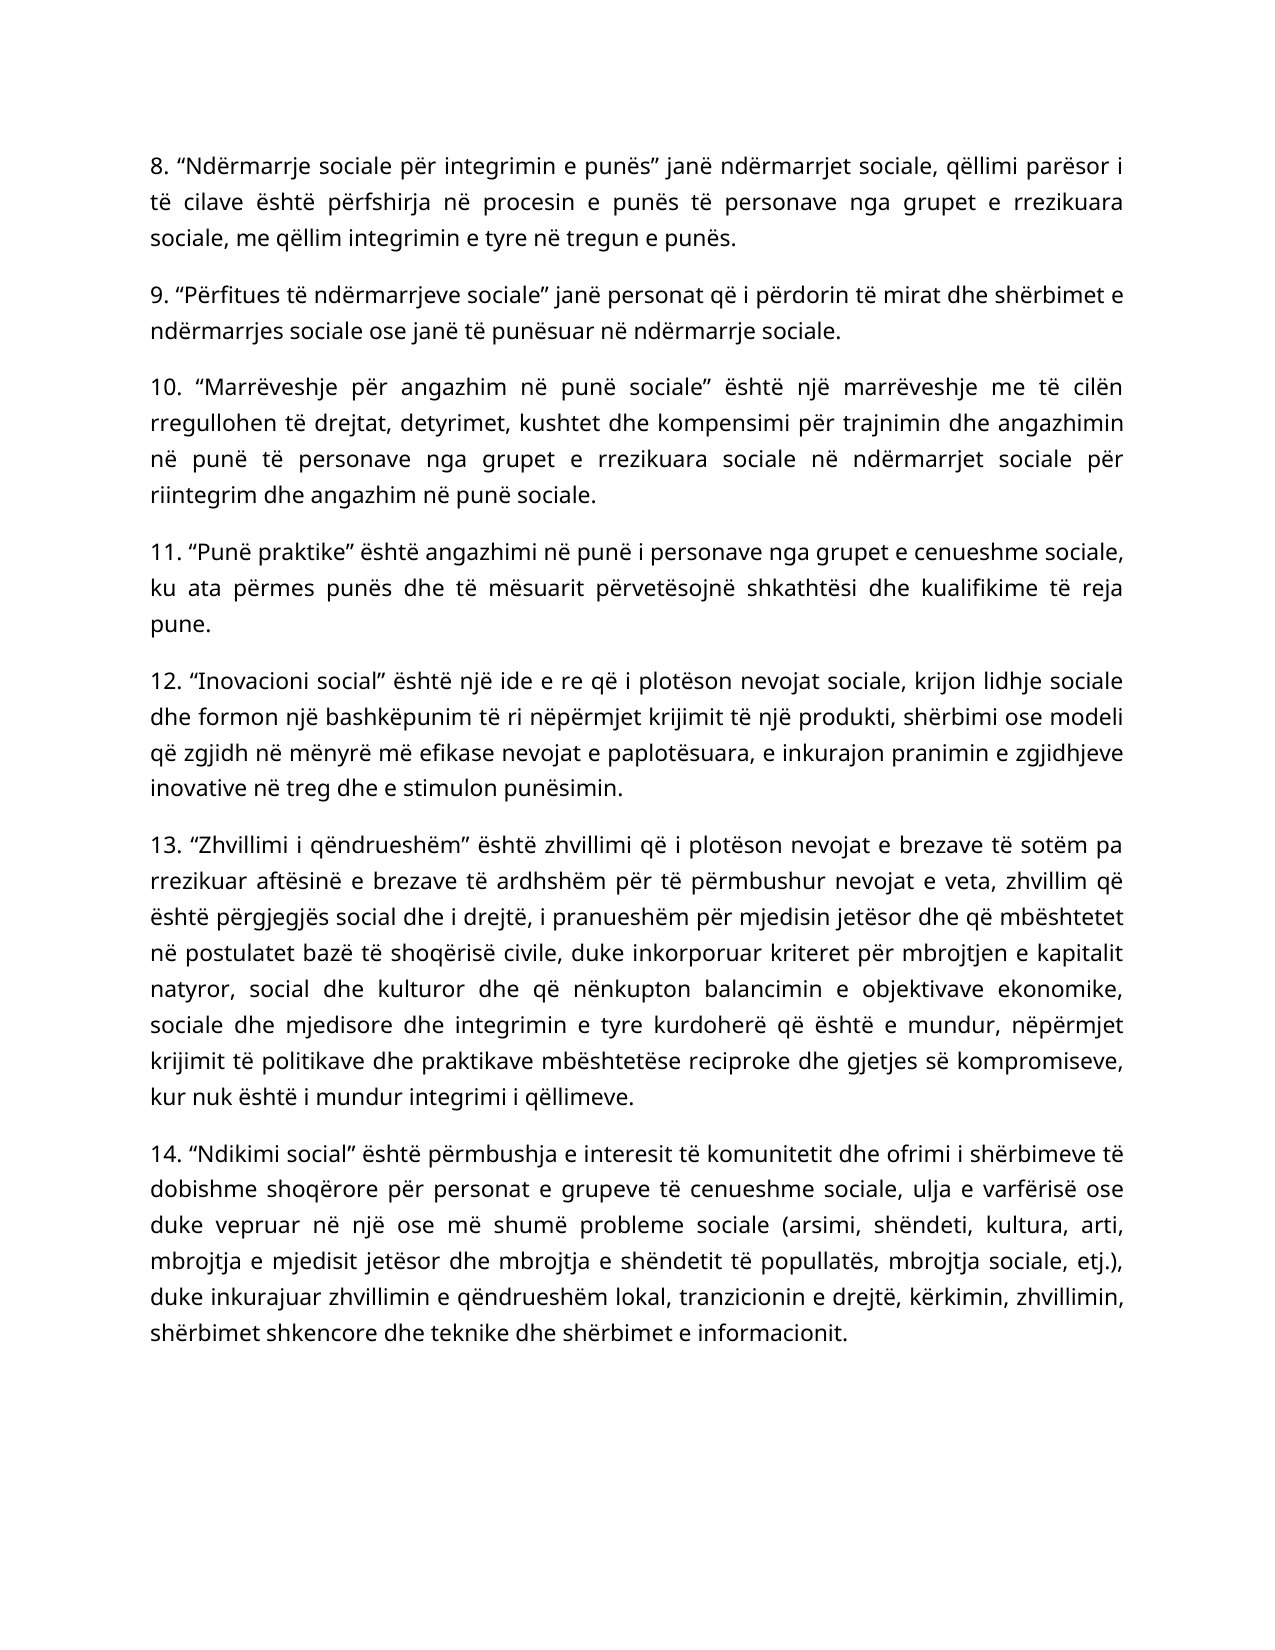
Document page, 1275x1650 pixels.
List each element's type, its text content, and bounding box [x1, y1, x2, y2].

text 14. “Ndikimi social” është përmbushja e interesit të komunitetit dhe ofrimi i shërbimeve të dobishme shoqërore për personat e grupeve të cenueshme sociale, ulja e varfërisë ose duke vepruar në një ose më shumë probleme sociale (arsimi, shëndeti, kultura, arti, mbrojtja e mjedisit jetësor dhe mbrojtja e shëndetit të popullatës, mbrojtja sociale, etj.), duke inkurajuar zhvillimin e qëndrueshëm lokal, tranzicionin e drejtë, kërkimin, zhvillimin, shërbimet shkencore dhe teknike dhe shërbimet e informacionit. [150, 1137, 1125, 1348]
text 13. “Zhvillimi i qëndrueshëm” është zhvillimi që i plotëson nevojat e brezave të sotëm pa rrezikuar aftësinë e brezave të ardhshëm për të përmbushur nevojat e veta, zhvillim që është përgjegjës social dhe i drejtë, i pranueshëm për mjedisin jetësor dhe që mbështetet në postulatet bazë të shoqërisë civile, duke inkorporuar kriteret për mbrojtjen e kapitalit natyror, social dhe kulturor dhe që nënkupton balancimin e objektivave ekonomike, sociale dhe mjedisore dhe integrimin e tyre kurdoherë që është e mundur, nëpërmjet krijimit të politikave dhe praktikave mbështetëse reciproke dhe gjetjes së kompromiseve, kur nuk është i mundur integrimi i qëllimeve. [150, 829, 1125, 1112]
text 10. “Marrëveshje për angazhim në punë sociale” është një marrëveshje me të cilën rregullohen të drejtat, detyrimet, kushtet dhe kompensimi për trajnimin dhe angazhimin në punë të personave nga grupet e rrezikuara sociale në ndërmarrjet sociale për riintegrim dhe angazhim në punë sociale. [150, 371, 1125, 510]
text 11. “Punë praktike” është angazhimi në punë i personave nga grupet e cenueshme sociale, ku ata përmes punës dhe të mësuarit përvetësojnë shkathtësi dhe kualifikime të reja pune. [150, 536, 1125, 639]
text 12. “Inovacioni social” është një ide e re që i plotëson nevojat sociale, krijon lidhje sociale dhe formon një bashkëpunim të ri nëpërmjet krijimit të një produkti, shërbimi ose modeli që zgjidh në mënyrë më efikase nevojat e paplotësuara, e inkurajon pranimin e zgjidhjeve inovative në treg dhe e stimulon punësimin. [150, 664, 1125, 804]
text 8. “Ndërmarrje sociale për integrimin e punës” janë ndërmarrjet sociale, qëllimi parësor i të cilave është përfshirja në procesin e punës të personave nga grupet e rrezikuara sociale, me qëllim integrimin e tyre në tregun e punës. [150, 150, 1125, 253]
text 9. “Përfitues të ndërmarrjeve sociale” janë personat që i përdorin të mirat dhe shërbimet e ndërmarrjes sociale ose janë të punësuar në ndërmarrje sociale. [150, 279, 1125, 346]
